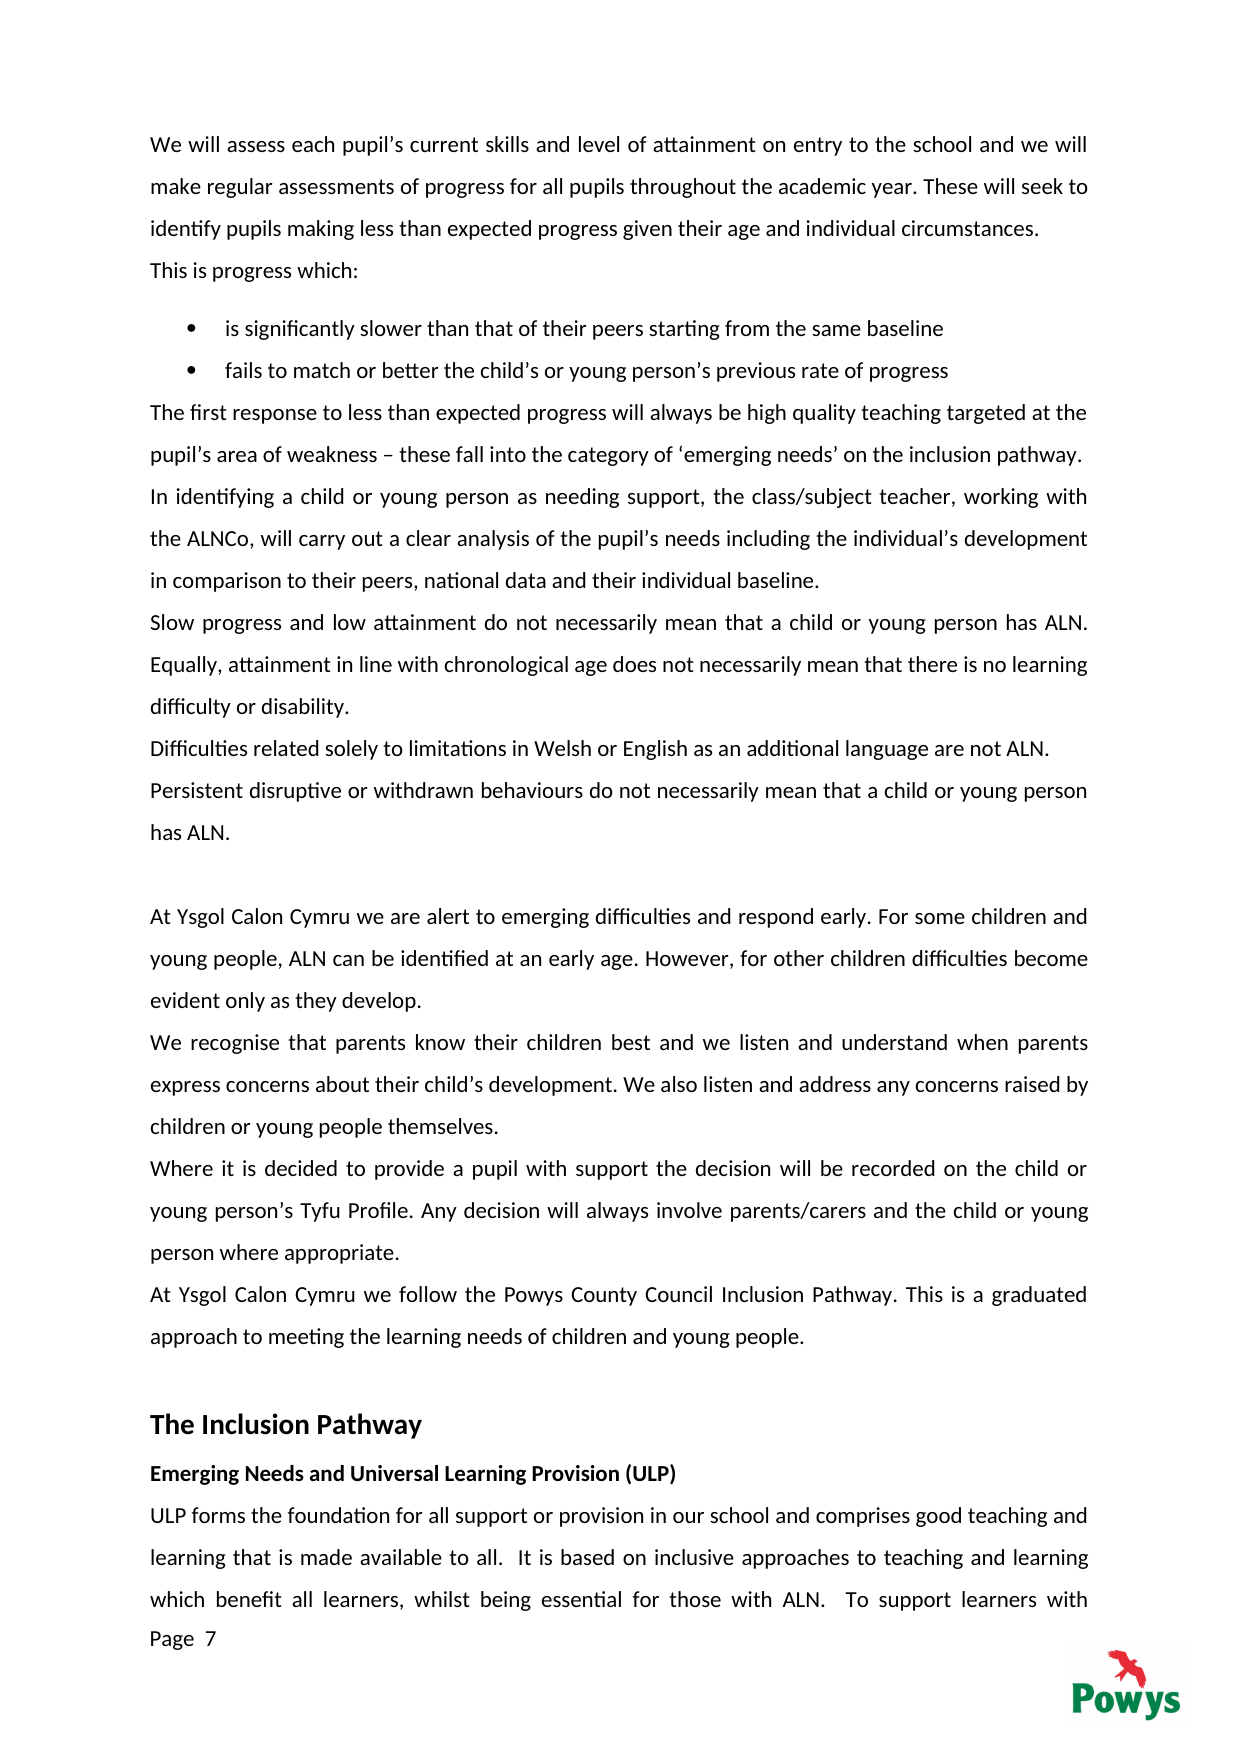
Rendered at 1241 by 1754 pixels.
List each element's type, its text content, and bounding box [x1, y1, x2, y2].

picture [1065, 1642, 1188, 1725]
text Persistent disruptive or withdrawn behaviours do not necessarily mean that a child or young person has ALN. [150, 776, 1090, 846]
text Where it is decided to provide a pupil with support the decision will be recorded on the child or young person’s Tyfu Profile. Any decision will always involve parents/carers and the child or young person where appropriate. [150, 1154, 1090, 1266]
text The Inclusion Pathway [150, 1406, 1090, 1441]
text At Ysgol Calon Cymru we follow the Powys County Council Inclusion Pathway. This is a graduated approach to meeting the learning needs of children and young people. [150, 1280, 1090, 1350]
text Emerging Needs and Universal Learning Provision (ULP) [150, 1459, 1090, 1487]
text In identifying a child or young person as needing support, the class/subject teacher, working with the ALNCo, will carry out a clear analysis of the pupil’s needs including the individual’s development in comparison to their peers, national data and their individual baseline. [150, 482, 1090, 594]
list fails to match or better the child’s or young person’s previous rate of progress [187, 356, 1090, 384]
text We recognise that parents know their children best and we listen and understand when parents express concerns about their child’s development. We also listen and address any concerns raised by children or young people themselves. [150, 1028, 1090, 1140]
text Difficulties related solely to limitations in Welsh or English as an additional language are not ALN. [150, 734, 1090, 762]
list is significantly slower than that of their peers starting from the same baseline [187, 314, 1090, 342]
text Slow progress and low attainment do not necessarily mean that a child or young person has ALN. Equally, attainment in line with chronological age does not necessarily mean that there is no learning difficulty or disability. [150, 608, 1090, 720]
text The first response to less than expected progress will always be high quality teaching targeted at the pupil’s area of weakness – these fall into the category of ‘emerging needs’ on the inclusion pathway. [150, 398, 1090, 468]
text At Ysgol Calon Cymru we are alert to emerging difficulties and respond early. For some children and young people, ALN can be identified at an early age. However, for other children difficulties become evident only as they develop. [150, 902, 1090, 1014]
text This is progress which: [150, 256, 1090, 284]
text We will assess each pupil’s current skills and level of attainment on entry to the school and we will make regular assessments of progress for all pupils throughout the academic year. These will seek to identify pupils making less than expected progress given their age and individual circumstances. [150, 130, 1090, 242]
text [150, 1501, 1090, 1613]
